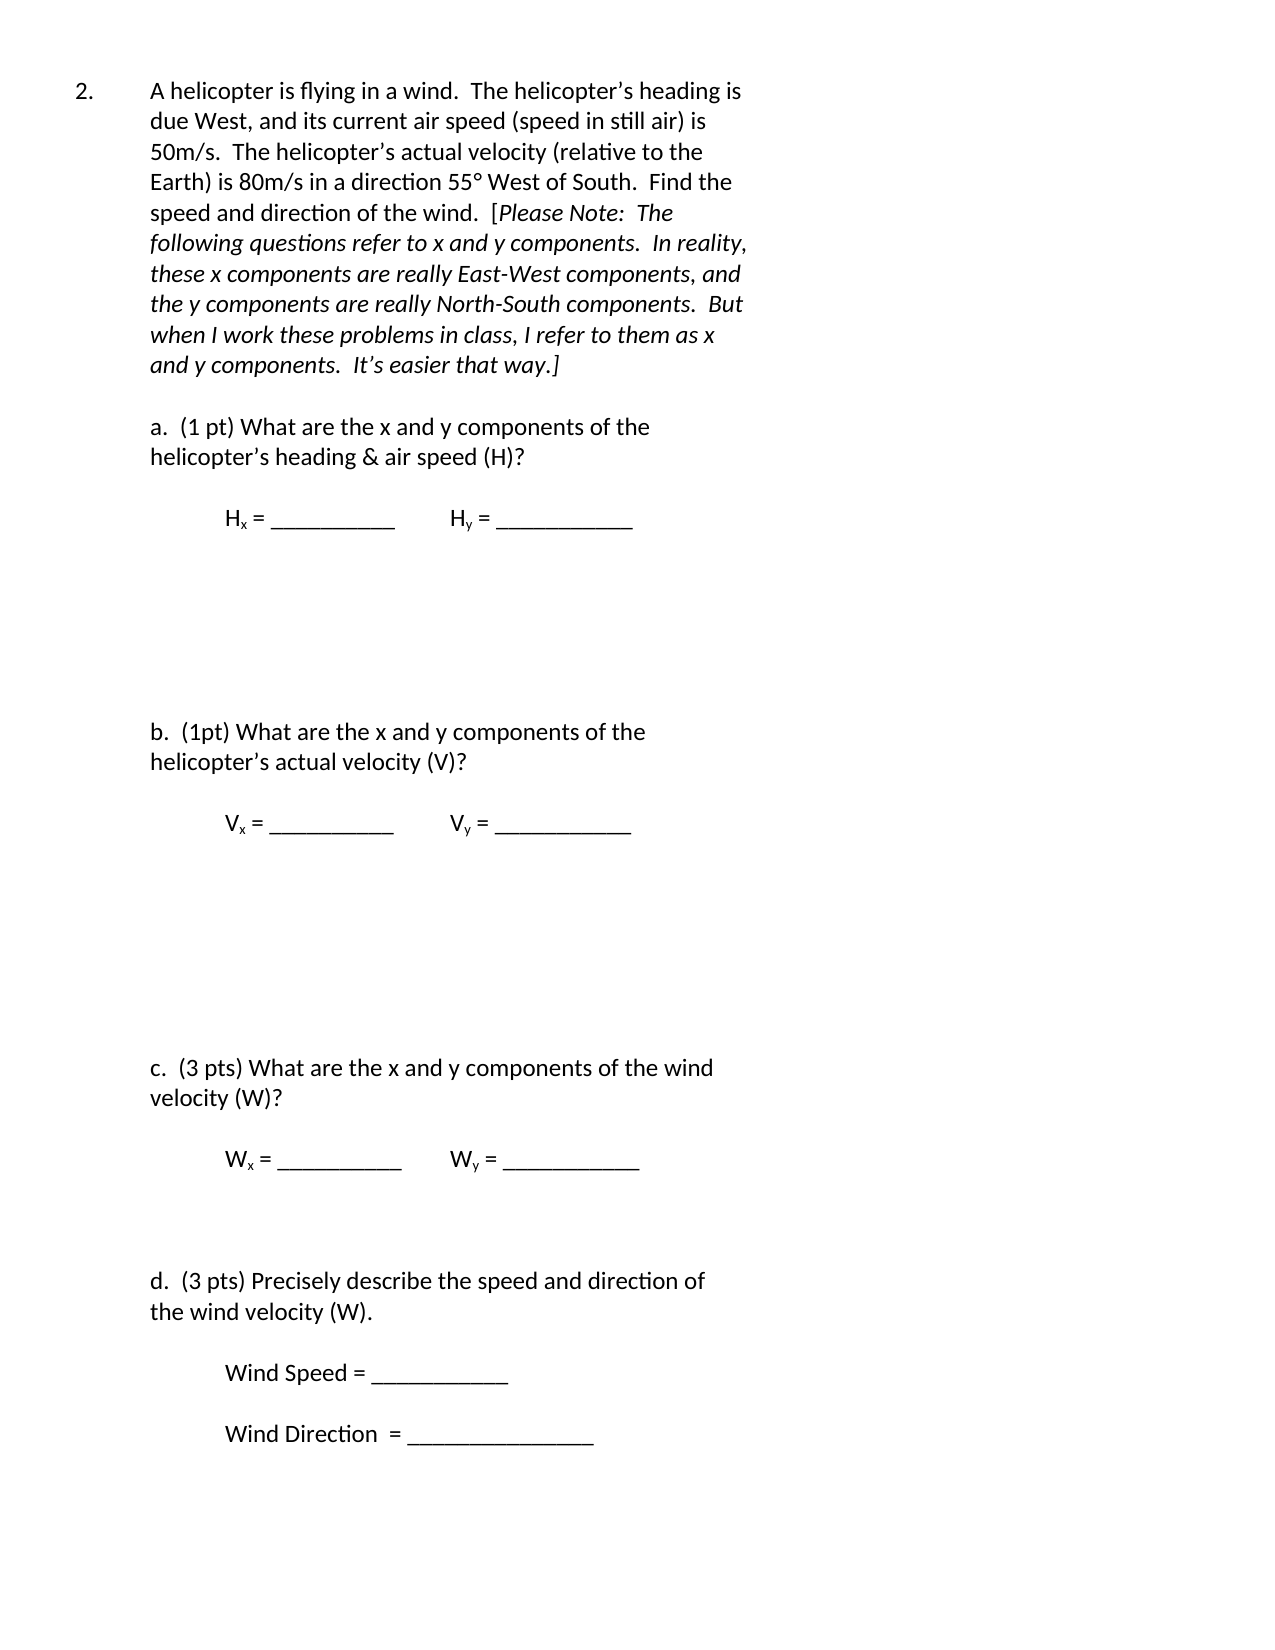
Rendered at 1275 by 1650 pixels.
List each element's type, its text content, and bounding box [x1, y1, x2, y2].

text a. (1 pt) What are the x and y components of the helicopter’s heading & air speed (H)? [75, 411, 731, 472]
text Hx = __________ Hy = ___________ [75, 502, 731, 533]
text Wind Direction = _______________ [225, 1418, 731, 1448]
text Wx = __________ Wy = ___________ [75, 1143, 731, 1174]
text c. (3 pts) What are the x and y components of the wind velocity (W)? [75, 1052, 731, 1113]
text Vx = __________ Vy = ___________ [75, 807, 731, 838]
text d. (3 pts) Precisely describe the speed and direction of the wind velocity (W). [75, 1265, 731, 1326]
text 2. A helicopter is flying in a wind. The helicopter’s heading is due West, and its current air speed (speed in still air) is 50m/s. The helicopter’s actual velocity (relative to the Earth) is 80m/s in a direction 55° West of South. Find the speed and direction of the wind. [Please Note: The following questions refer to x and y components. In reality, these x components are really East-West components, and the y components are really North-South components. But when I work these problems in class, I refer to them as x and y components. It’s easier that way.] [75, 75, 759, 380]
text Wind Speed = ___________ [225, 1357, 731, 1387]
text b. (1pt) What are the x and y components of the helicopter’s actual velocity (V)? [75, 716, 731, 777]
